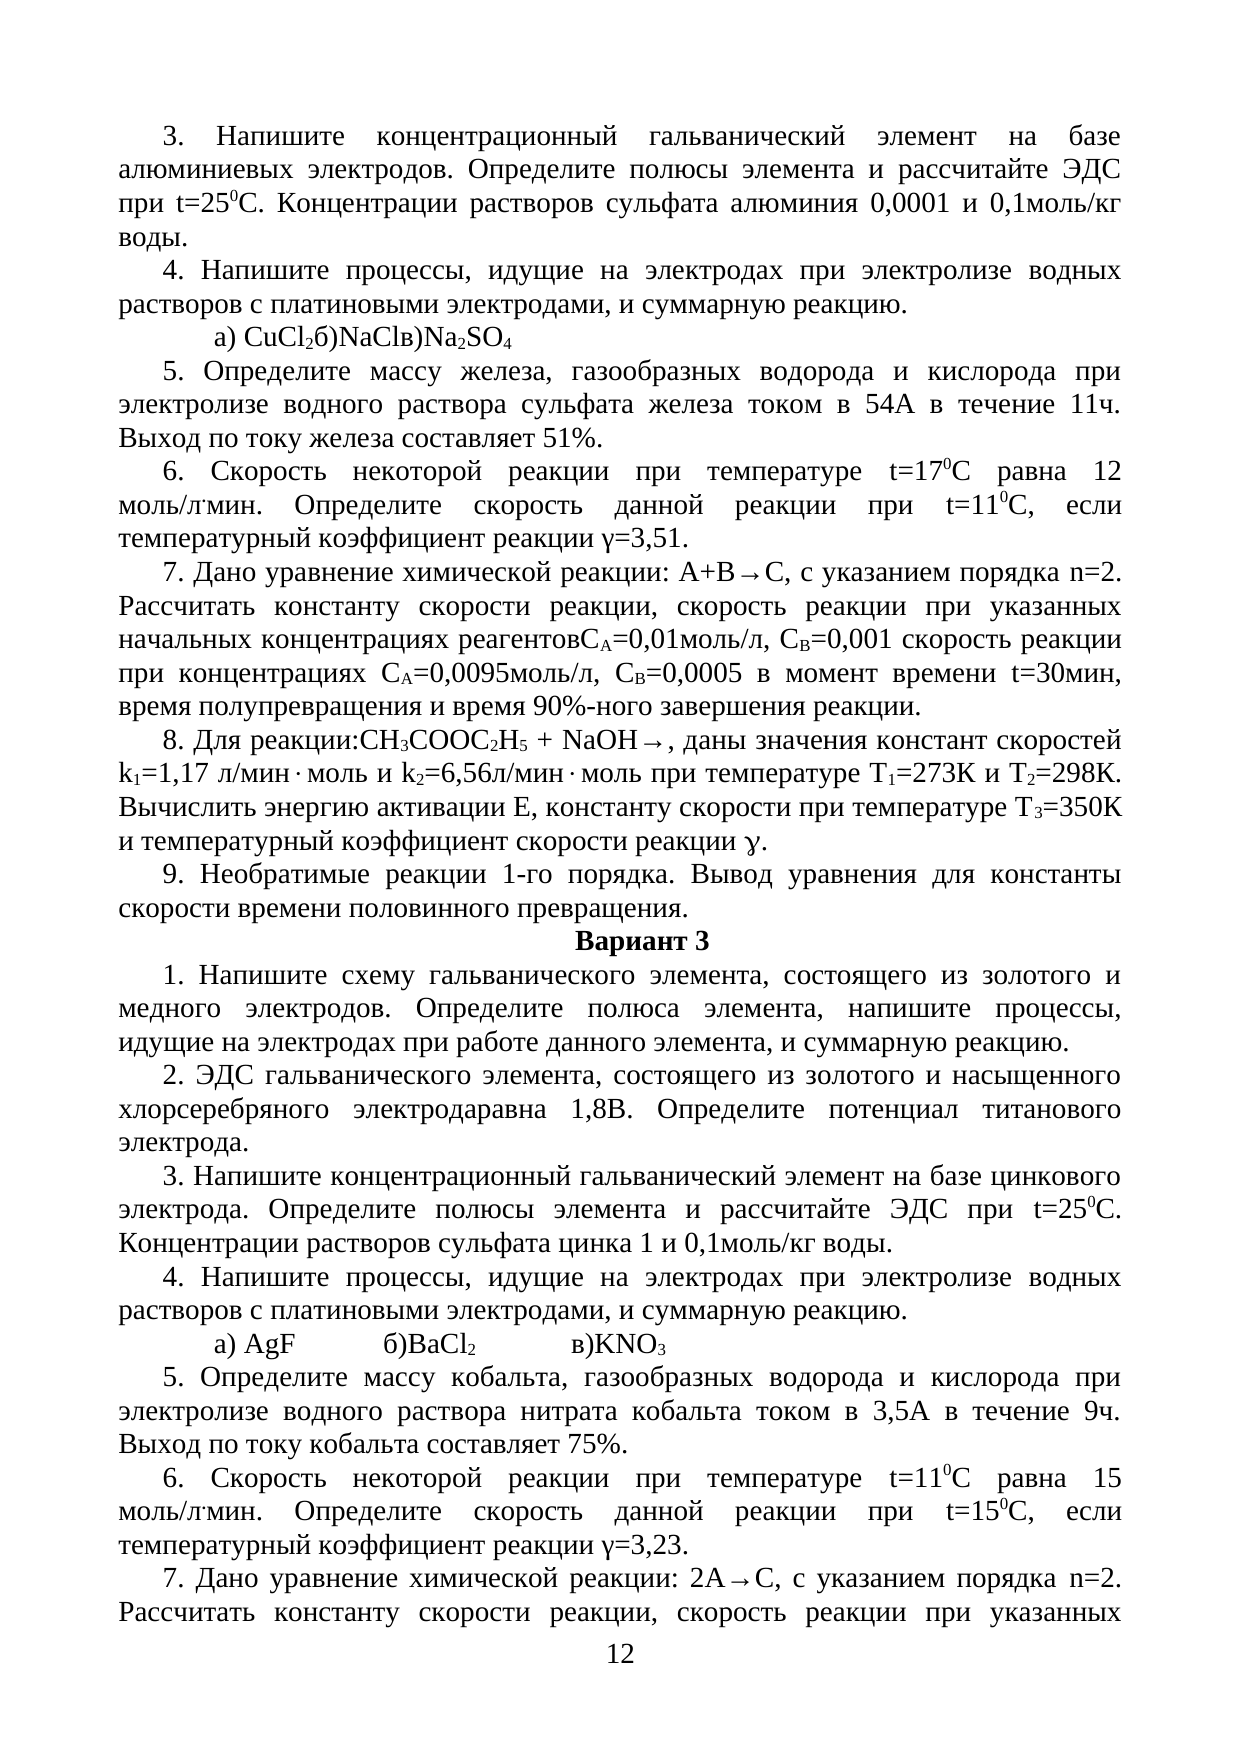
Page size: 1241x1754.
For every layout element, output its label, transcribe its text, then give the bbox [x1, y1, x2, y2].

text 9. Необратимые реакции 1-го порядка. Вывод уравнения для константы скорости времени половинного превращения. [118, 856, 1122, 923]
text 5. Определите массу кобальта, газообразных водорода и кислорода при электролизе водного раствора нитрата кобальта током в 3,5А в течение 9ч. Выход по току кобальта составляет 75%. [118, 1359, 1122, 1460]
text 7. Дано уравнение химической реакции: А+В→С, с указанием порядка n=2. Рассчитать константу скорости реакции, скорость реакции при указанных начальных концентрациях реагентовСА=0,01моль/л, СВ=0,001 скорость реакции при концентрациях СА=0,0095моль/л, СВ=0,0005 в момент времени t=30мин, время полупревращения и время 90%-ного завершения реакции. [118, 554, 1122, 722]
text 1. Напишите схему гальванического элемента, состоящего из золотого и медного электродов. Определите полюса элемента, напишите процессы, идущие на электродах при работе данного элемента, и суммарную реакцию. [118, 957, 1122, 1057]
text 5. Определите массу железа, газообразных водорода и кислорода при электролизе водного раствора сульфата железа током в 54А в течение 11ч. Выход по току железа составляет 51%. [118, 353, 1122, 453]
text а) AgF б)BaCl2 в)KNO3 [118, 1326, 1122, 1359]
text 3. Напишите концентрационный гальванический элемент на базе цинкового электрода. Определите полюсы элемента и рассчитайте ЭДС при t=250С. Концентрации растворов сульфата цинка 1 и 0,1моль/кг воды. [118, 1158, 1122, 1259]
text 6. Скорость некоторой реакции при температуре t=170C равна 12 моль/л.мин. Определите скорость данной реакции при t=110C, если температурный коэффициент реакции γ=3,51. [118, 453, 1122, 554]
text 4. Напишите процессы, идущие на электродах при электролизе водных растворов с платиновыми электродами, и суммарную реакцию. [118, 1259, 1122, 1326]
text 3. Напишите концентрационный гальванический элемент на базе алюминиевых электродов. Определите полюсы элемента и рассчитайте ЭДС при t=250С. Концентрации растворов сульфата алюминия 0,0001 и 0,1моль/кг воды. [118, 118, 1122, 252]
text Вариант 3 [118, 923, 1122, 957]
text 6. Скорость некоторой реакции при температуре t=110C равна 15 моль/л.мин. Определите скорость данной реакции при t=150C, если температурный коэффициент реакции γ=3,23. [118, 1460, 1122, 1561]
text 8. Для реакции:СН3СООС2Н5 + NaOH→, даны значения констант скоростей k1=1,17 л/минмоль и k2=6,56л/минмоль при температуре Т1=273К и Т2=298К. Вычислить энергию активации Е, константу скорости при температуре Т3=350К и температурный коэффициент скорости реакции . [118, 722, 1122, 856]
text 2. ЭДС гальванического элемента, состоящего из золотого и насыщенного хлорсеребряного электродаравна 1,8В. Определите потенциал титанового электрода. [118, 1057, 1122, 1158]
text а) CuCl2б)NaClв)Na2SO4 [118, 319, 1122, 353]
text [118, 1561, 1122, 1628]
text 4. Напишите процессы, идущие на электродах при электролизе водных растворов с платиновыми электродами, и суммарную реакцию. [118, 252, 1122, 319]
